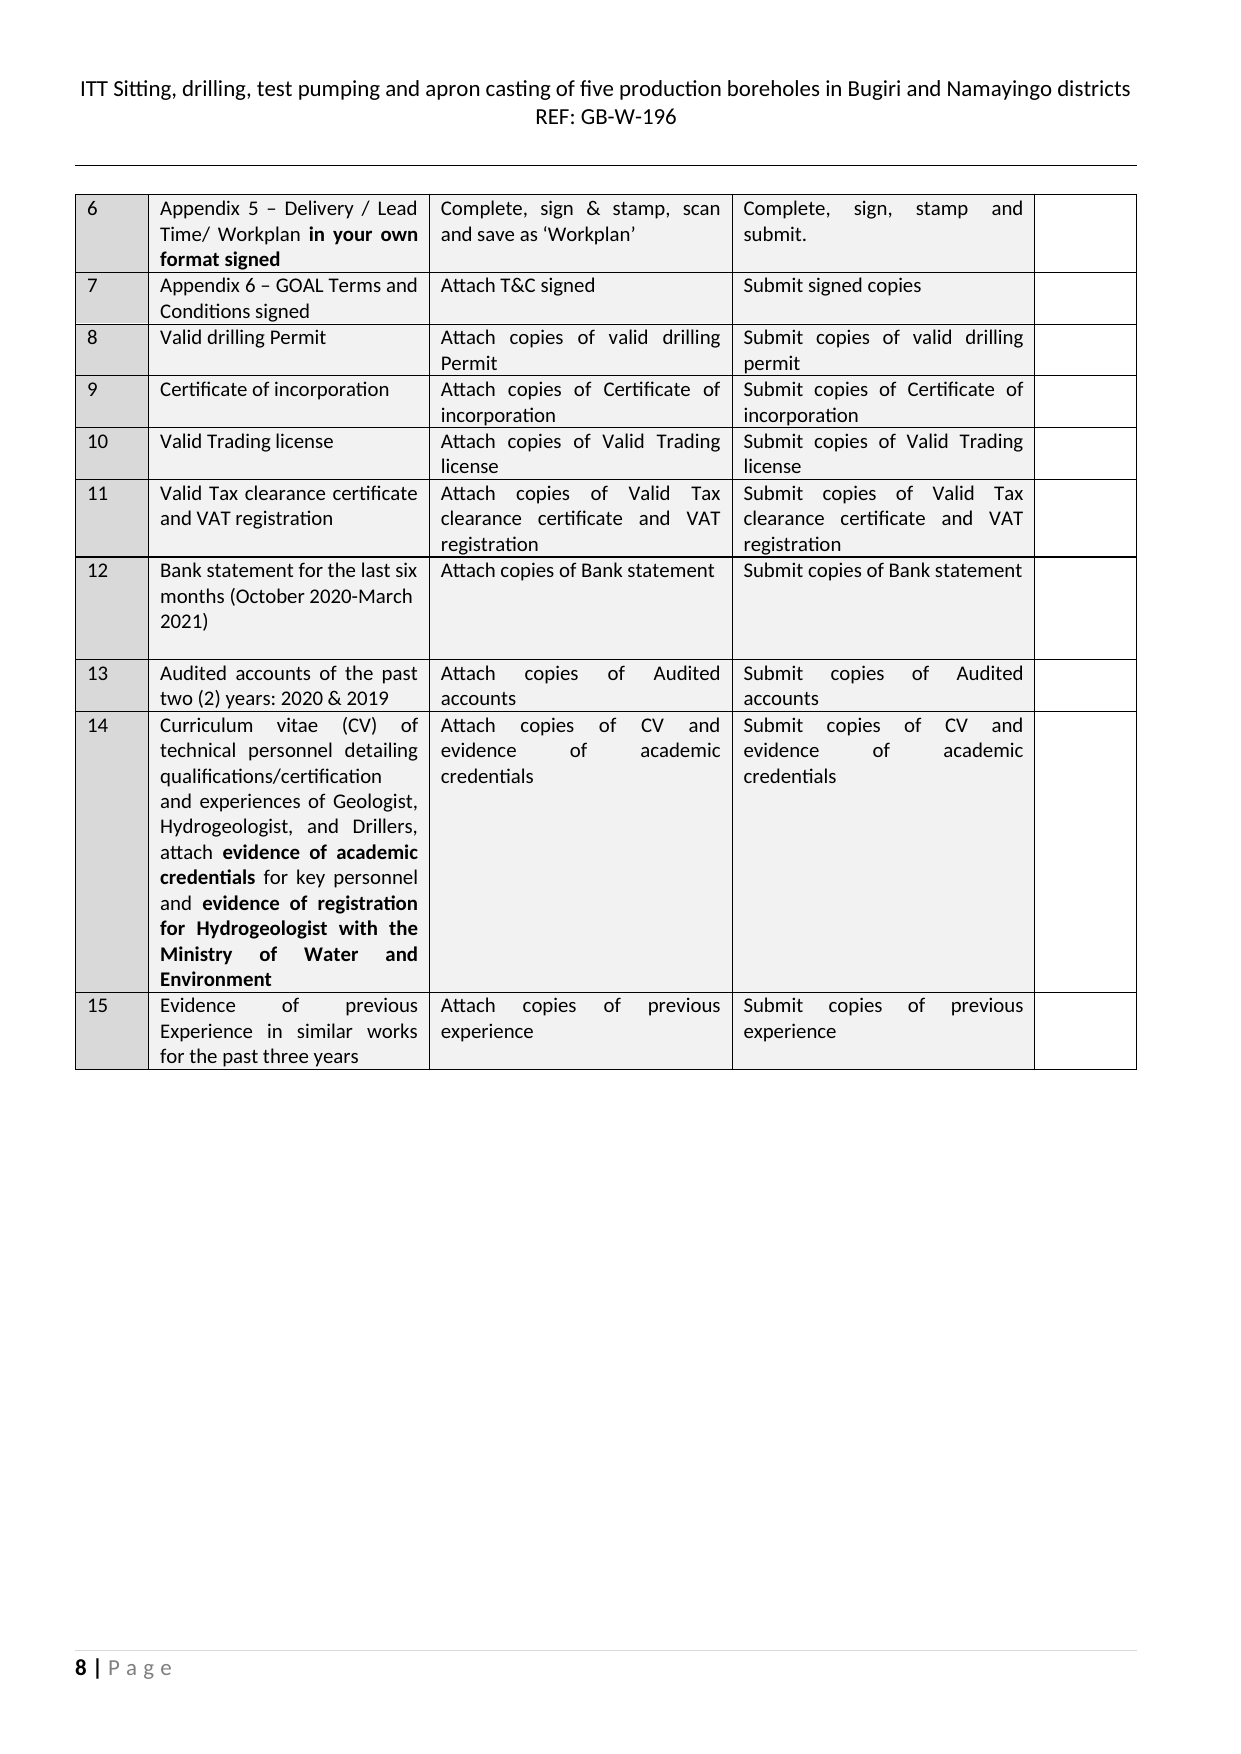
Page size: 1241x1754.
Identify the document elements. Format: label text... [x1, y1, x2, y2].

table_cell Certificate of incorporation [149, 376, 429, 427]
table_cell Curriculum vitae (CV) of technical personnel detailing qualifications/certification and experiences of Geologist, Hydrogeologist, and Drillers, attach evidence of academic credentials for key personnel and evidence of registration for Hydrogeologist with the Ministry of Water and Environment [149, 712, 429, 992]
table_cell [1035, 376, 1136, 427]
table_cell [1035, 428, 1136, 479]
table_cell Audited accounts of the past two (2) years: 2020 & 2019 [149, 660, 429, 711]
table_cell Evidence of previous Experience in similar works for the past three years [149, 993, 429, 1069]
table_cell [1035, 195, 1136, 272]
table_cell 15 [76, 993, 148, 1069]
table_cell 9 [76, 376, 148, 427]
table_cell 13 [76, 660, 148, 711]
table_cell [1035, 660, 1136, 711]
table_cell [733, 195, 1034, 272]
table_cell Appendix 5 – Delivery / Lead Time/ Workplan in your own format signed [149, 195, 429, 272]
table_cell [1035, 993, 1136, 1069]
table_cell Submit copies of Valid Trading license [733, 428, 1034, 479]
table_cell [1035, 325, 1136, 375]
table_cell Submit copies of Certificate of incorporation [733, 376, 1034, 427]
table_cell Attach T&C signed [430, 273, 732, 323]
table_cell Attach copies of Valid Tax clearance certificate and VAT registration [430, 480, 732, 556]
table_cell Complete, sign & stamp, scan and save as ‘Workplan’ [430, 195, 732, 272]
table_cell 14 [76, 712, 148, 992]
table_cell Valid drilling Permit [149, 325, 429, 375]
table_cell 10 [76, 428, 148, 479]
table_cell 8 [76, 325, 148, 375]
table_cell Submit copies of Bank statement [733, 558, 1034, 659]
table_cell Appendix 6 – GOAL Terms and Conditions signed [149, 273, 429, 323]
table_cell [1035, 712, 1136, 992]
table_cell Bank statement for the last six months (October 2020-March 2021) [149, 558, 429, 659]
table_cell Submit copies of Valid Tax clearance certificate and VAT registration [733, 480, 1034, 556]
table_cell Submit copies of previous experience [733, 993, 1034, 1069]
table_cell Attach copies of Audited accounts [430, 660, 732, 711]
table_cell Attach copies of Bank statement [430, 558, 732, 659]
table_cell [1035, 480, 1136, 556]
table_cell Valid Trading license [149, 428, 429, 479]
table_cell Attach copies of valid drilling Permit [430, 325, 732, 375]
table_cell Submit signed copies [733, 273, 1034, 323]
table_cell 7 [76, 273, 148, 323]
table_cell [1035, 558, 1136, 659]
table_cell 6 [76, 195, 148, 272]
table_cell Attach copies of CV and evidence of academic credentials [430, 712, 732, 992]
table_cell Attach copies of Certificate of incorporation [430, 376, 732, 427]
table_cell Submit copies of valid drilling permit [733, 325, 1034, 375]
table_cell 11 [76, 480, 148, 556]
table_cell Submit copies of CV and evidence of academic credentials [733, 712, 1034, 992]
table_cell Attach copies of previous experience [430, 993, 732, 1069]
table_cell Submit copies of Audited accounts [733, 660, 1034, 711]
table_cell [1035, 273, 1136, 323]
table_cell 12 [76, 558, 148, 659]
table_cell Attach copies of Valid Trading license [430, 428, 732, 479]
table_cell Valid Tax clearance certificate and VAT registration [149, 480, 429, 556]
